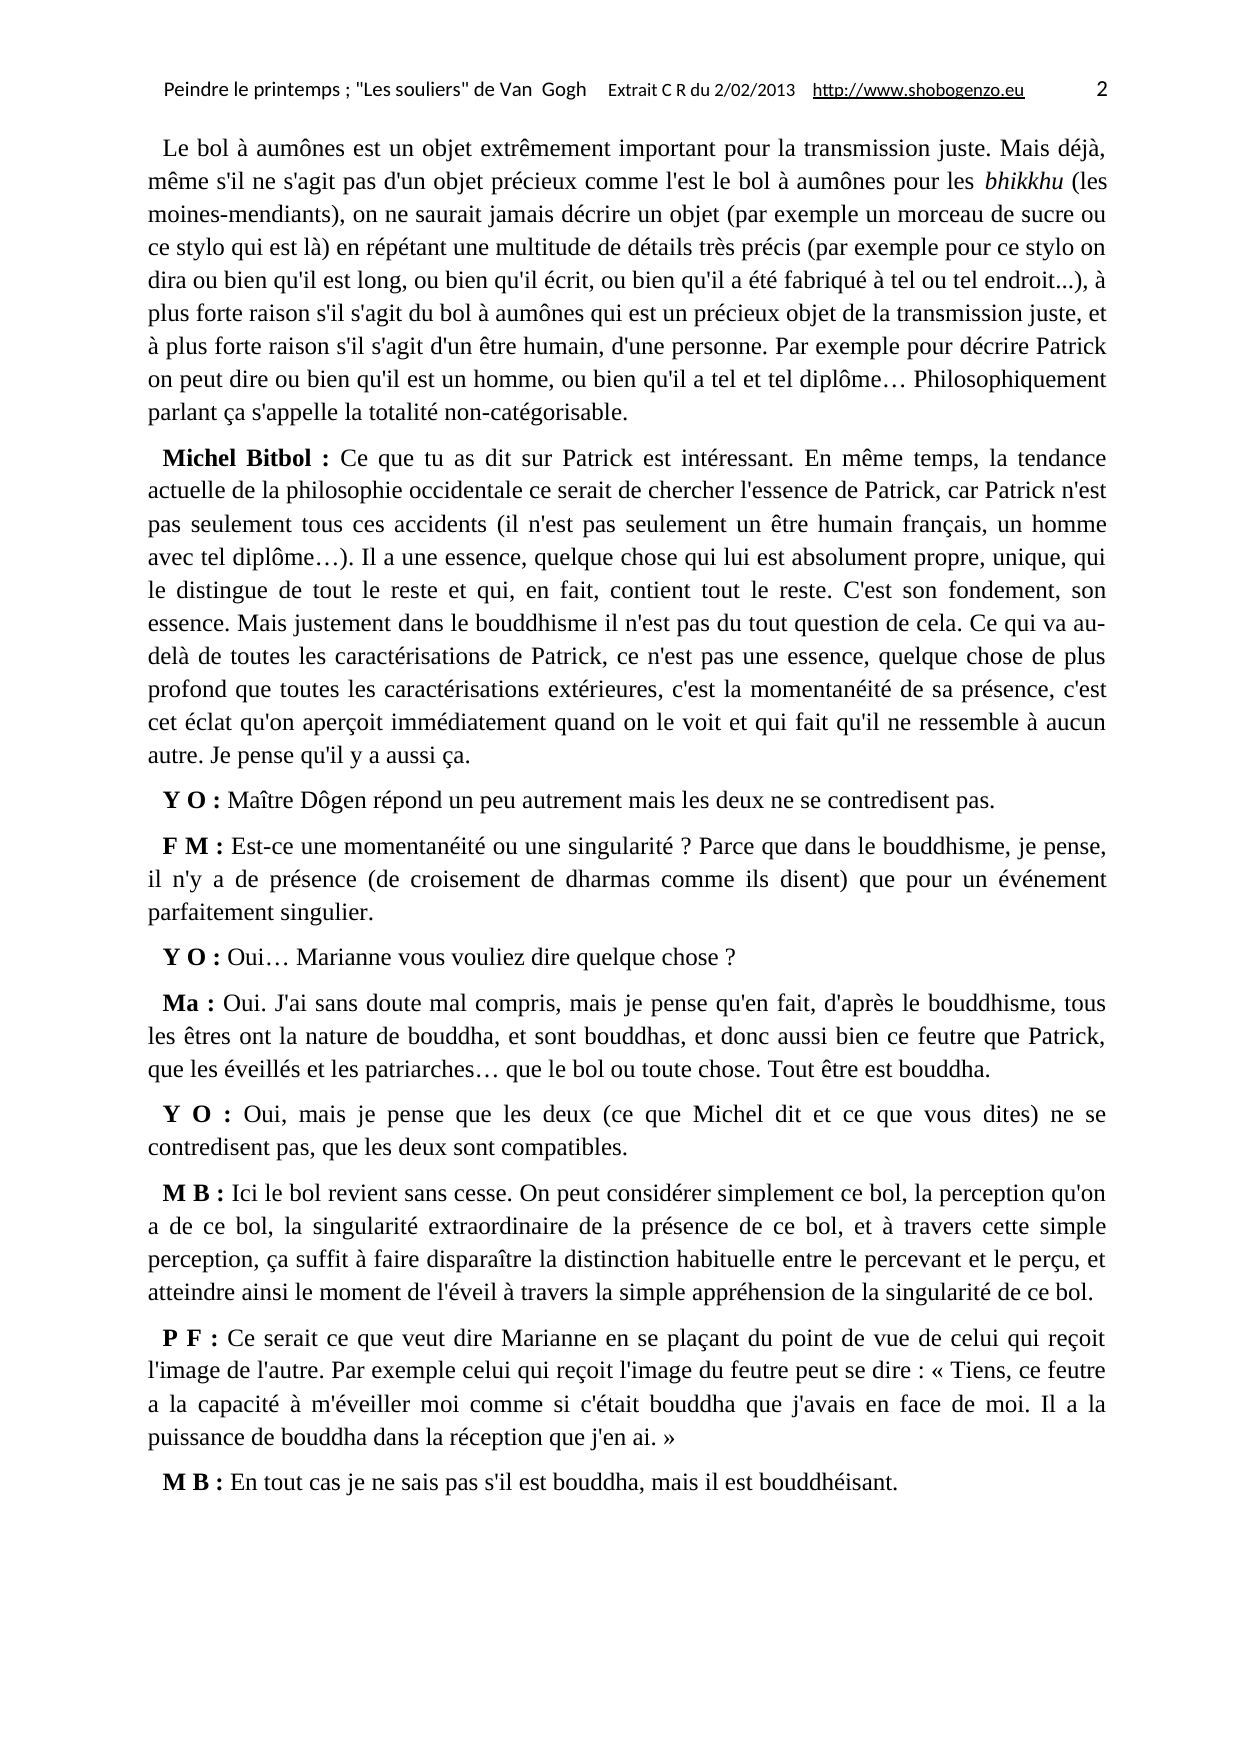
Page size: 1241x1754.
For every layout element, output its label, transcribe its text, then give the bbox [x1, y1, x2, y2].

text M B : Ici le bol revient sans cesse. On peut considérer simplement ce bol, la perception qu'on a de ce bol, la singularité extraordinaire de la présence de ce bol, et à travers cette simple perception, ça suffit à faire disparaître la distinction habituelle entre le percevant et le perçu, et atteindre ainsi le moment de l'éveil à travers la simple appréhension de la singularité de ce bol. [148, 1178, 1107, 1306]
text Le bol à aumônes est un objet extrêmement important pour la transmission juste. Mais déjà, même s'il ne s'agit pas d'un objet précieux comme l'est le bol à aumônes pour les bhikkhu (les moines-mendiants), on ne saurait jamais décrire un objet (par exemple un morceau de sucre ou ce stylo qui est là) en répétant une multitude de détails très précis (par exemple pour ce stylo on dira ou bien qu'il est long, ou bien qu'il écrit, ou bien qu'il a été fabriqué à tel ou tel endroit...), à plus forte raison s'il s'agit du bol à aumônes qui est un précieux objet de la transmission juste, et à plus forte raison s'il s'agit d'un être humain, d'une personne. Par exemple pour décrire Patrick on peut dire ou bien qu'il est un homme, ou bien qu'il a tel et tel diplôme… Philosophiquement parlant ça s'appelle la totalité non-catégorisable. [148, 133, 1107, 426]
text P F : Ce serait ce que veut dire Marianne en se plaçant du point de vue de celui qui reçoit l'image de l'autre. Par exemple celui qui reçoit l'image du feutre peut se dire : « Tiens, ce feutre a la capacité à m'éveiller moi comme si c'était bouddha que j'avais en face de moi. Il a la puissance de bouddha dans la réception que j'en ai. » [148, 1323, 1107, 1450]
text Y O : Maître Dôgen répond un peu autrement mais les deux ne se contredisent pas. [148, 785, 1107, 814]
text Y O : Oui… Marianne vous vouliez dire quelque chose ? [148, 942, 1107, 971]
text M B : En tout cas je ne sais pas s'il est bouddha, mais il est bouddhéisant. [148, 1467, 1107, 1496]
text Michel Bitbol : Ce que tu as dit sur Patrick est intéressant. En même temps, la tendance actuelle de la philosophie occidentale ce serait de chercher l'essence de Patrick, car Patrick n'est pas seulement tous ces accidents (il n'est pas seulement un être humain français, un homme avec tel diplôme…). Il a une essence, quelque chose qui lui est absolument propre, unique, qui le distingue de tout le reste et qui, en fait, contient tout le reste. C'est son fondement, son essence. Mais justement dans le bouddhisme il n'est pas du tout question de cela. Ce qui va au-delà de toutes les caractérisations de Patrick, ce n'est pas une essence, quelque chose de plus profond que toutes les caractérisations extérieures, c'est la momentanéité de sa présence, c'est cet éclat qu'on aperçoit immédiatement quand on le voit et qui fait qu'il ne ressemble à aucun autre. Je pense qu'il y a aussi ça. [148, 443, 1107, 768]
text Y O : Oui, mais je pense que les deux (ce que Michel dit et ce que vous dites) ne se contredisent pas, que les deux sont compatibles. [148, 1099, 1107, 1161]
text Ma : Oui. J'ai sans doute mal compris, mais je pense qu'en fait, d'après le bouddhisme, tous les êtres ont la nature de bouddha, et sont bouddhas, et donc aussi bien ce feutre que Patrick, que les éveillés et les patriarches… que le bol ou toute chose. Tout être est bouddha. [148, 988, 1107, 1083]
text F M : Est-ce une momentanéité ou une singularité ? Parce que dans le bouddhisme, je pense, il n'y a de présence (de croisement de dharmas comme ils disent) que pour un événement parfaitement singulier. [148, 831, 1107, 926]
